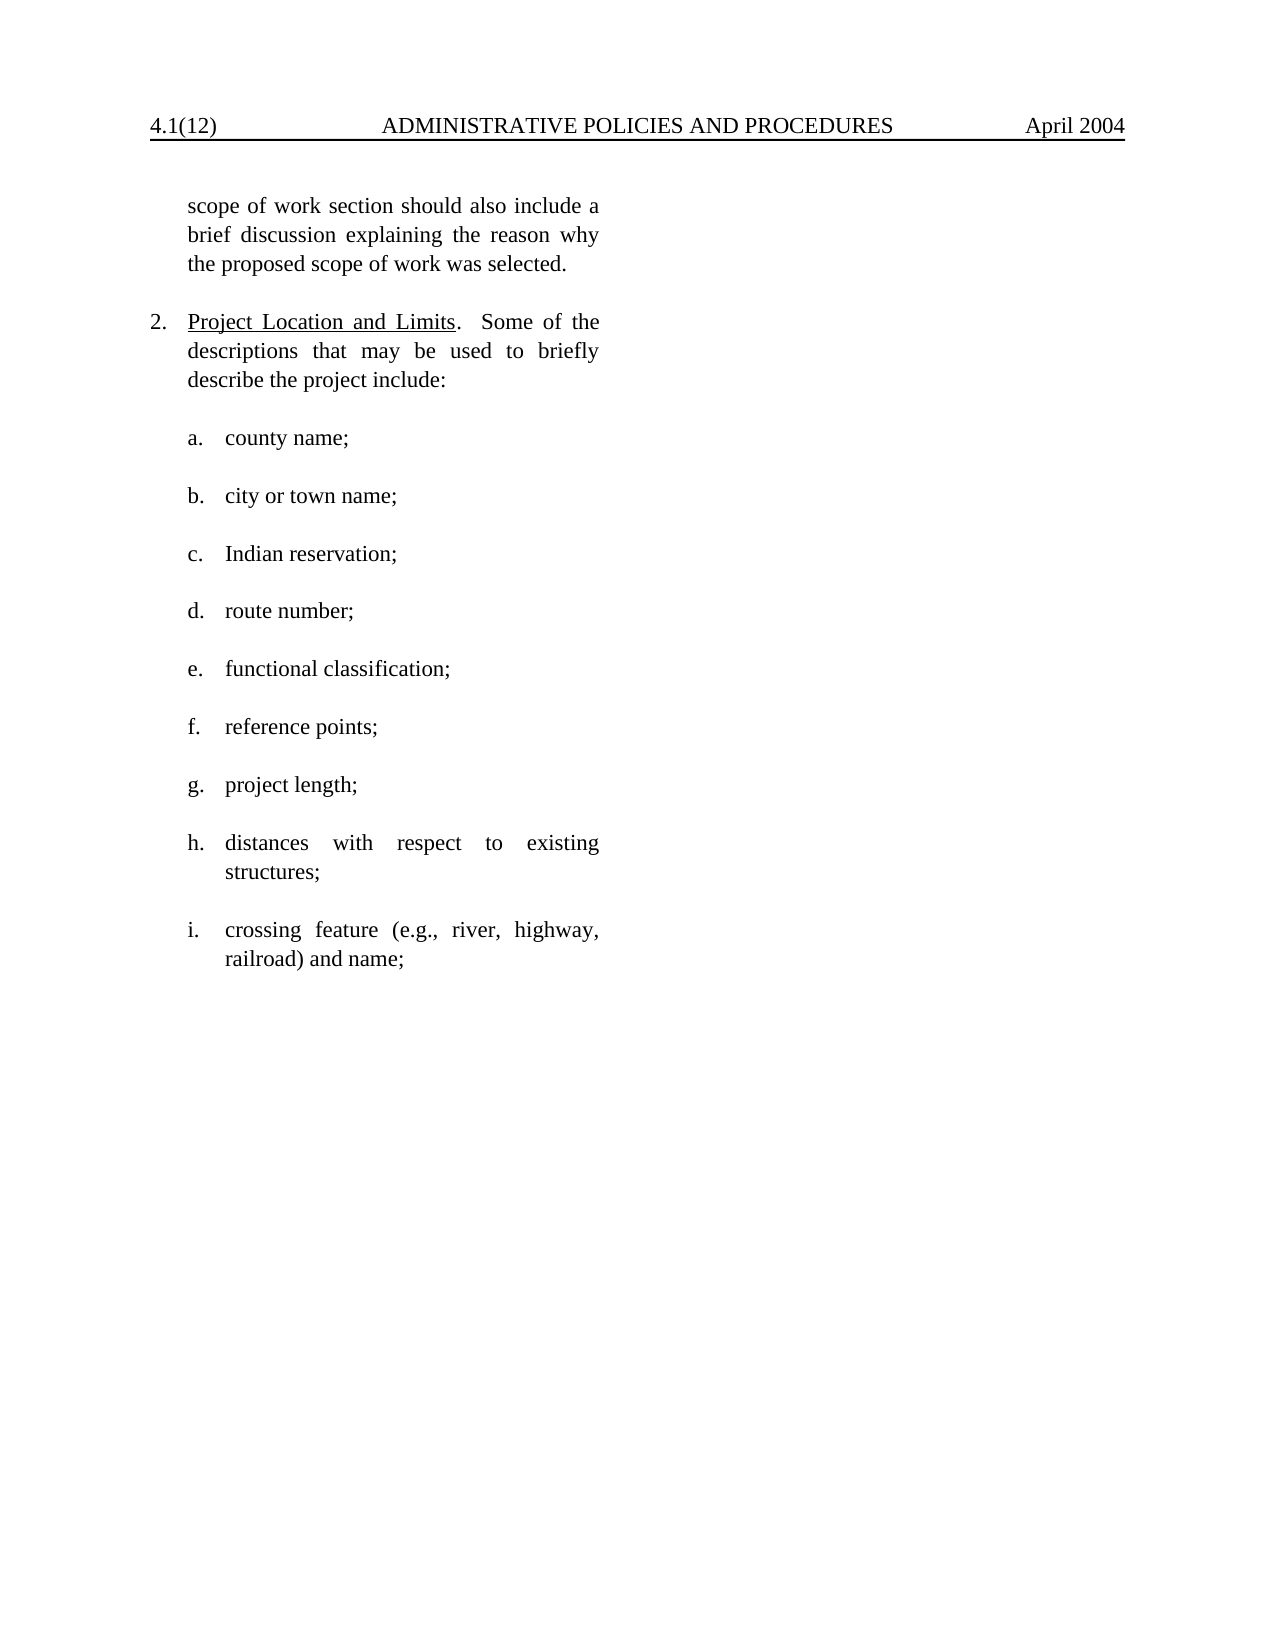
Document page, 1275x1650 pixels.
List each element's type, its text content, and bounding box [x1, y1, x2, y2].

list functional classification; [187, 656, 600, 682]
list crossing feature (e.g., river, highway, railroad) and name; [187, 916, 600, 971]
list Indian reservation; [187, 540, 600, 566]
list city or town name; [187, 482, 600, 508]
list Project Location and Limits. Some of the descriptions that may be used to briefly describe the project include: [150, 308, 600, 392]
list county name; [187, 424, 600, 450]
list distances with respect to existing structures; [187, 829, 600, 884]
list route number; [187, 598, 600, 624]
list reference points; [187, 713, 600, 740]
list project length; [187, 771, 600, 798]
